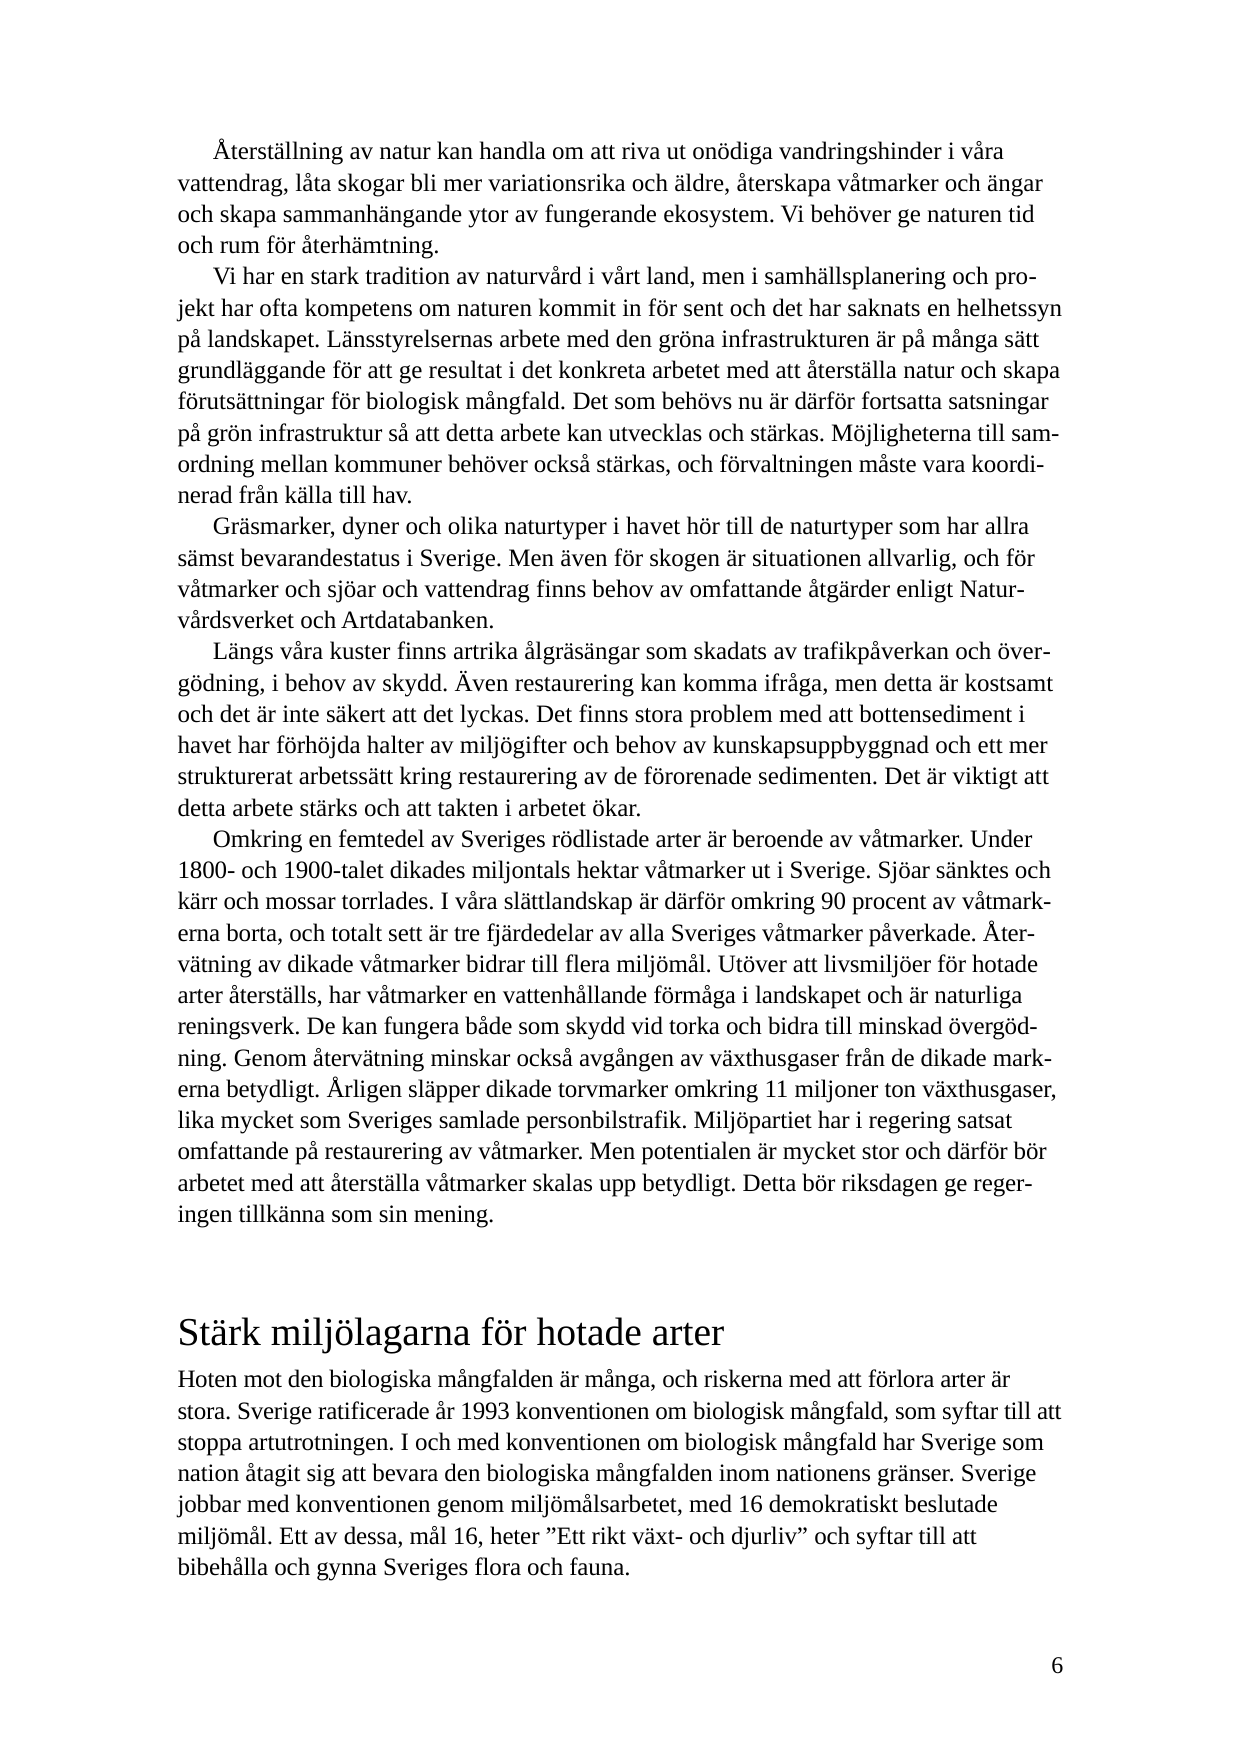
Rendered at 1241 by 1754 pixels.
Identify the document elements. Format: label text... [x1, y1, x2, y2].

text Återställning av natur kan handla om att riva ut onödiga vandringshinder i våra vattendrag, låta skogar bli mer variationsrika och äldre, återskapa våtmarker och ängar och skapa sammanhängande ytor av fungerande ekosystem. Vi behöver ge naturen tid och rum för återhämtning. [177, 134, 1063, 259]
text Gräsmarker, dyner och olika naturtyper i havet hör till de naturtyper som har allra sämst bevarandestatus i Sverige. Men även för skogen är situationen allvarlig, och för våtmarker och sjöar och vattendrag finns behov av omfattande åtgärder enligt Naturvårdsverket och Artdatabanken. [177, 509, 1063, 634]
text Hoten mot den biologiska mångfalden är många, och riskerna med att förlora arter är stora. Sverige ratificerade år 1993 konventionen om biologisk mångfald, som syftar till att stoppa artutrotningen. I och med konventionen om biologisk mångfald har Sverige som nation åtagit sig att bevara den biologiska mångfalden inom nationens gränser. Sverige jobbar med konventionen genom miljömålsarbetet, med 16 demokratiskt beslutade miljömål. Ett av dessa, mål 16, heter ”Ett rikt växt- och djurliv” och syftar till att bibehålla och gynna Sveriges flora och fauna. [177, 1362, 1063, 1581]
text Längs våra kuster finns artrika ålgräsängar som skadats av trafikpåverkan och övergödning, i behov av skydd. Även restaurering kan komma ifråga, men detta är kostsamt och det är inte säkert att det lyckas. Det finns stora problem med att bottensediment i havet har förhöjda halter av miljögifter och behov av kunskapsuppbyggnad och ett mer strukturerat arbetssätt kring restaurering av de förorenade sedimenten. Det är viktigt att detta arbete stärks och att takten i arbetet ökar. [177, 634, 1063, 821]
text Omkring en femtedel av Sveriges rödlistade arter är beroende av våtmarker. Under 1800- och 1900-talet dikades miljontals hektar våtmarker ut i Sverige. Sjöar sänktes och kärr och mossar torrlades. I våra slättlandskap är därför omkring 90 procent av våtmarkerna borta, och totalt sett är tre fjärdedelar av alla Sveriges våtmarker påverkade. Återvätning av dikade våtmarker bidrar till flera miljömål. Utöver att livsmiljöer för hotade arter återställs, har våtmarker en vattenhållande förmåga i landskapet och är naturliga reningsverk. De kan fungera både som skydd vid torka och bidra till minskad övergödning. Genom återvätning minskar också avgången av växthusgaser från de dikade markerna betydligt. Årligen släpper dikade torvmarker omkring 11 miljoner ton växthusgaser, lika mycket som Sveriges samlade personbilstrafik. Miljöpartiet har i regering satsat omfattande på restaurering av våtmarker. Men potentialen är mycket stor och därför bör arbetet med att återställa våtmarker skalas upp betydligt. Detta bör riksdagen ge regeringen tillkänna som sin mening. [177, 821, 1063, 1228]
text Vi har en stark tradition av naturvård i vårt land, men i samhällsplanering och projekt har ofta kompetens om naturen kommit in för sent och det har saknats en helhetssyn på landskapet. Länsstyrelsernas arbete med den gröna infrastrukturen är på många sätt grundläggande för att ge resultat i det konkreta arbetet med att återställa natur och skapa förutsättningar för biologisk mångfald. Det som behövs nu är därför fortsatta satsningar på grön infrastruktur så att detta arbete kan utvecklas och stärkas. Möjligheterna till samordning mellan kommuner behöver också stärkas, och förvaltningen måste vara koordinerad från källa till hav. [177, 259, 1063, 509]
subtitle Stärk miljölagarna för hotade arter [177, 1313, 1063, 1354]
